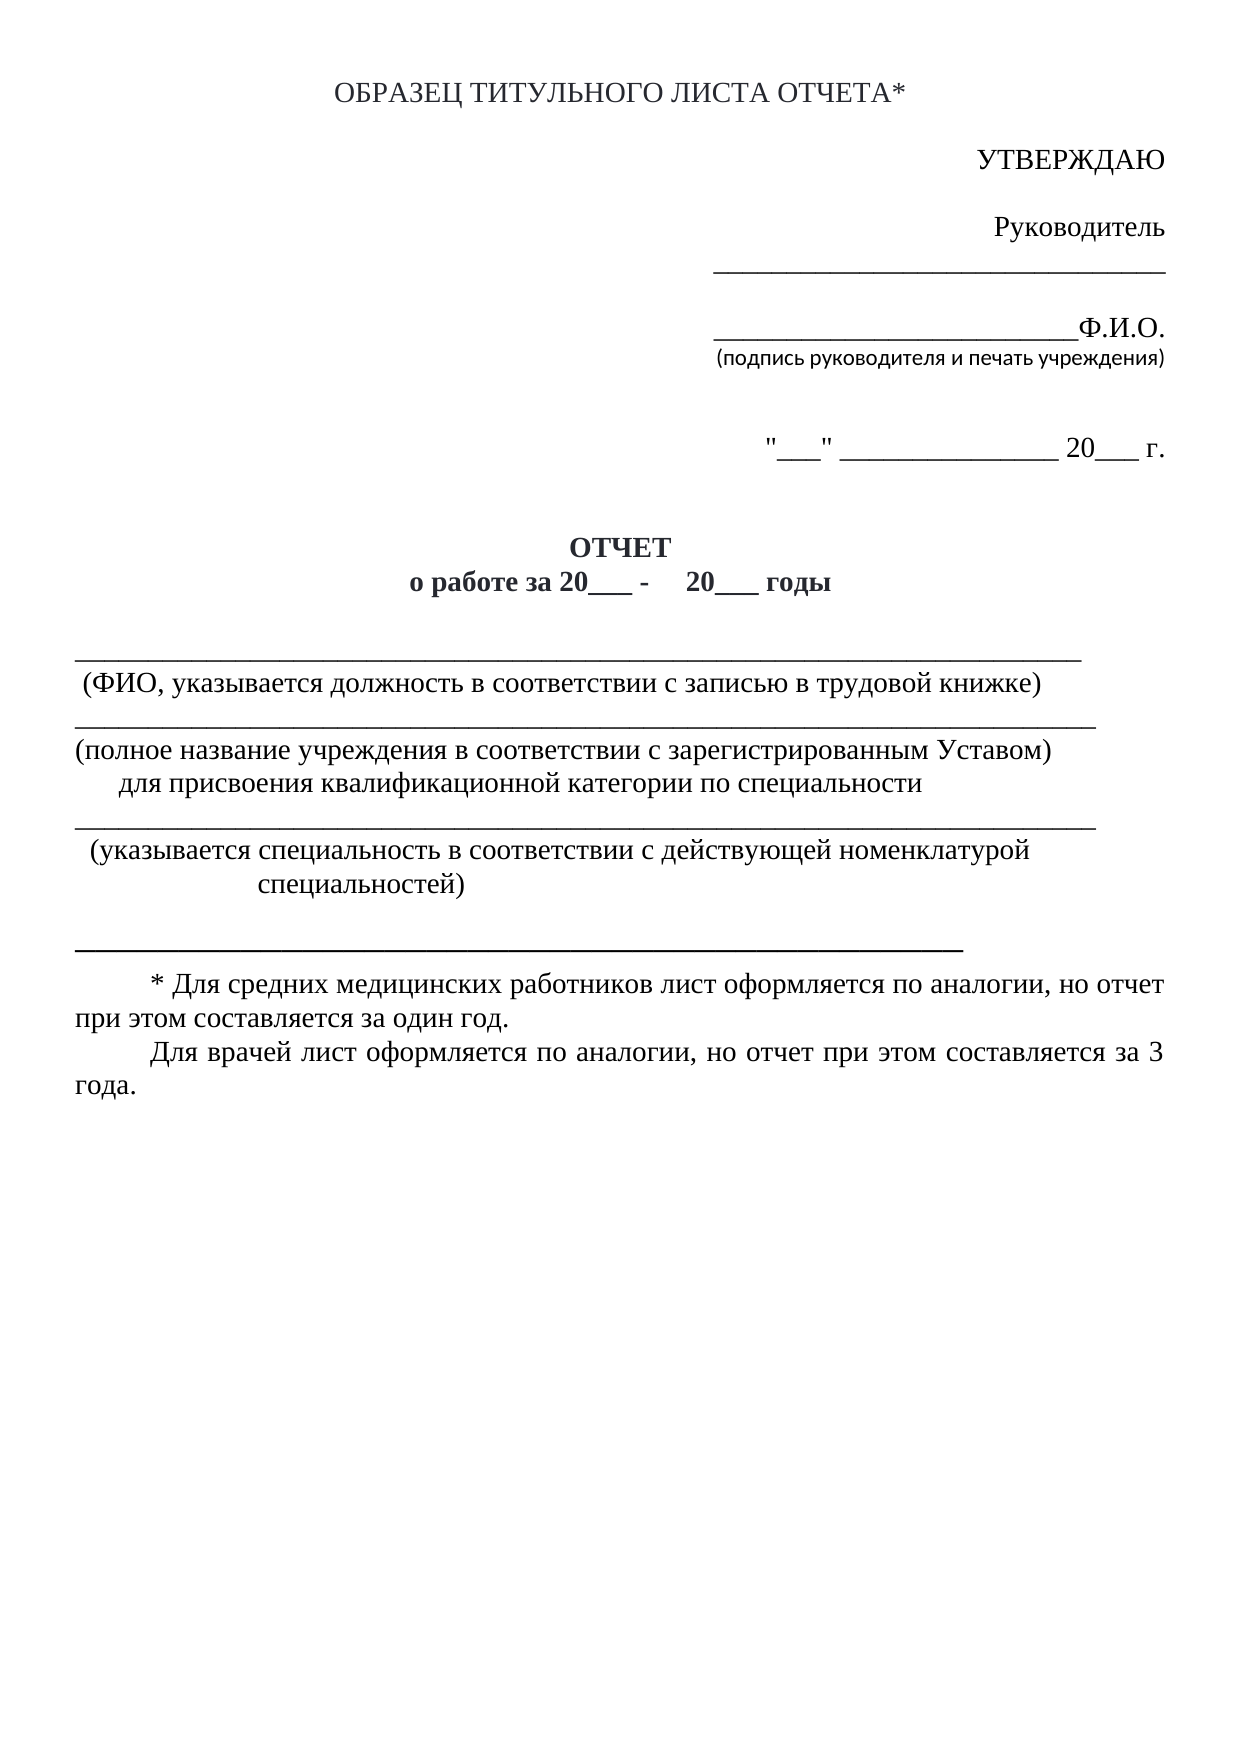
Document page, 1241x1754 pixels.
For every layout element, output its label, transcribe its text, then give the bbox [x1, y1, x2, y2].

text _______________________________ [75, 243, 1165, 276]
text (ФИО, указывается должность в соответствии с записью в трудовой книжке) [75, 665, 1165, 698]
subtitle ОТЧЕТ о работе за 20___ - 20___ годы [75, 531, 1165, 598]
text (подпись руководителя и печать учреждения) [75, 343, 1165, 371]
text ______________________________________________________________________ [75, 698, 1165, 732]
text (указывается специальность в соответствии с действующей номенклатурой [75, 832, 1165, 866]
text для присвоения квалификационной категории по специальности [75, 765, 1165, 799]
text Руководитель [75, 209, 1165, 243]
text _________________________Ф.И.О. [75, 310, 1165, 343]
text специальностей) [75, 866, 1165, 899]
text _____________________________________________________________________ [75, 631, 1165, 665]
text "___" _______________ 20___ г. [75, 430, 1165, 463]
text Для врачей лист оформляется по аналогии, но отчет при этом составляется за 3 года. [75, 1034, 1165, 1101]
text ______________________________________________________________________ [75, 799, 1165, 832]
subtitle ОБРАЗЕЦ ТИТУЛЬНОГО ЛИСТА ОТЧЕТА* [75, 75, 1165, 108]
text * Для средних медицинских работников лист оформляется по аналогии, но отчет при этом составляется за один год. [75, 967, 1165, 1034]
text ─────────────────────────────────────────── [75, 933, 1165, 967]
text УТВЕРЖДАЮ [75, 142, 1165, 176]
text (полное название учреждения в соответствии с зарегистрированным Уставом) [75, 732, 1165, 765]
